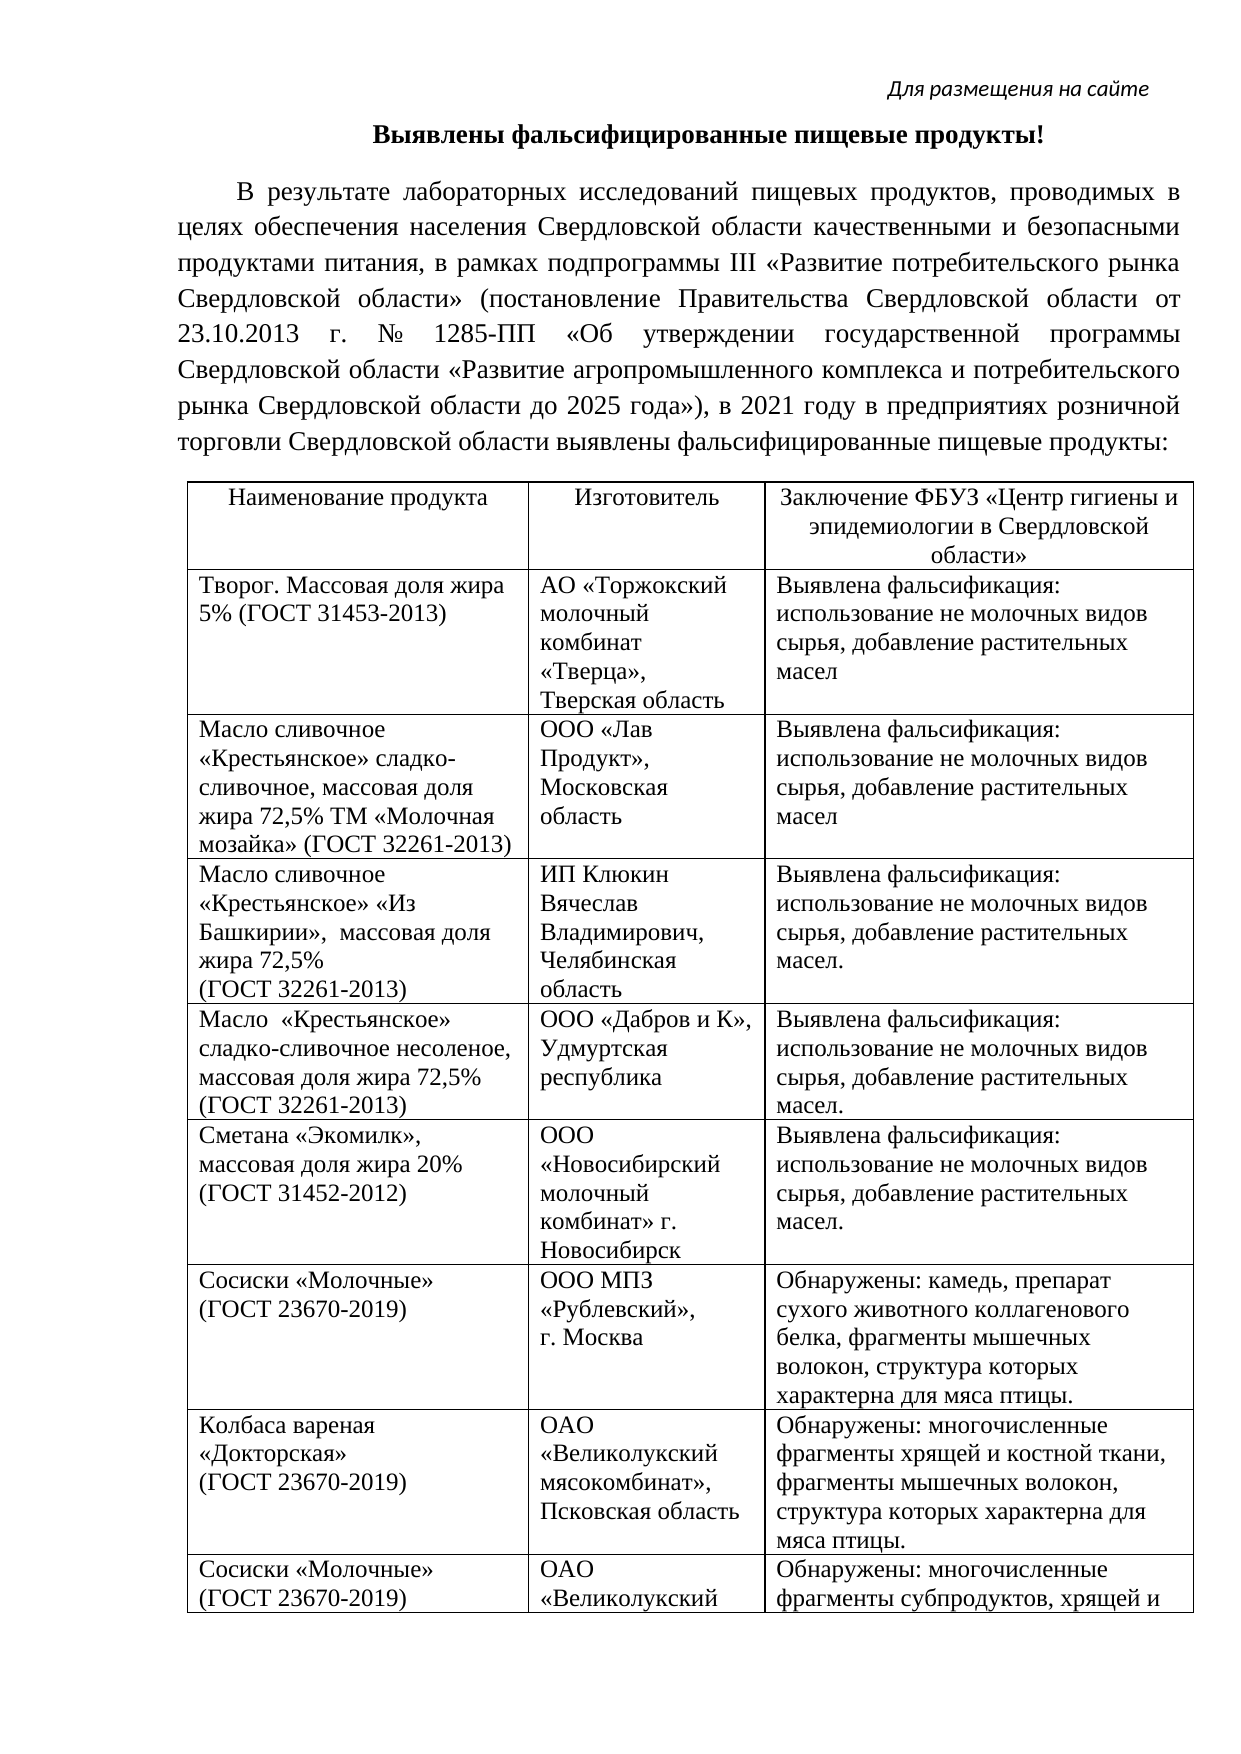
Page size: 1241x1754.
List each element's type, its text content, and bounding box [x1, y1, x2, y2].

table_cell ООО МПЗ «Рублевский», г. Москва [529, 1265, 764, 1409]
table_cell Выявлена фальсификация: использование не молочных видов сырья, добавление растительных масел. [766, 1004, 1193, 1119]
text В результате лабораторных исследований пищевых продуктов, проводимых в целях обеспечения населения Свердловской области качественными и безопасными продуктами питания, в рамках подпрограммы III «Развитие потребительского рынка Свердловской области» (постановление Правительства Свердловской области от 23.10.2013 г. № 1285-ПП «Об утверждении государственной программы Свердловской области «Развитие агропромышленного комплекса и потребительского рынка Свердловской области до 2025 года»), в 2021 году в предприятиях розничной торговли Свердловской области выявлены фальсифицированные пищевые продукты: [177, 175, 1181, 456]
table_cell ОАО «Великолукский мясокомбинат», Псковская область [529, 1410, 764, 1553]
table_cell Выявлена фальсификация: использование не молочных видов сырья, добавление растительных масел. [766, 859, 1193, 1003]
table_cell Масло сливочное «Крестьянское» «Из Башкирии», массовая доля жира 72,5% (ГОСТ 32261-2013) [188, 859, 528, 1003]
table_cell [188, 1555, 528, 1612]
table_cell Обнаружены: камедь, препарат сухого животного коллагенового белка, фрагменты мышечных волокон, структура которых характерна для мяса птицы. [766, 1265, 1193, 1409]
table_cell Выявлена фальсификация: использование не молочных видов сырья, добавление растительных масел [766, 570, 1193, 713]
table_cell Сметана «Экомилк», массовая доля жира 20% (ГОСТ 31452-2012) [188, 1120, 528, 1264]
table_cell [766, 1555, 1193, 1612]
table_cell ООО «Лав Продукт», Московская область [529, 715, 764, 858]
table_cell Масло сливочное «Крестьянское» сладко-сливочное, массовая доля жира 72,5% ТМ «Молочная мозайка» (ГОСТ 32261-2013) [188, 715, 528, 858]
table_cell Масло «Крестьянское» сладко-сливочное несоленое, массовая доля жира 72,5% (ГОСТ 32261-2013) [188, 1004, 528, 1119]
table_header Заключение ФБУЗ «Центр гигиены и эпидемиологии в Свердловской области» [766, 483, 1193, 569]
text Выявлены фальсифицированные пищевые продукты! [177, 118, 1181, 149]
table_cell Выявлена фальсификация: использование не молочных видов сырья, добавление растительных масел. [766, 1120, 1193, 1264]
table_header Изготовитель [529, 483, 764, 569]
table_cell ООО «Новосибирский молочный комбинат» г. Новосибирск [529, 1120, 764, 1264]
table_cell Выявлена фальсификация: использование не молочных видов сырья, добавление растительных масел [766, 715, 1193, 858]
table_cell АО «Торжокский молочный комбинат «Тверца», Тверская область [529, 570, 764, 713]
table_cell ИП Клюкин Вячеслав Владимирович, Челябинская область [529, 859, 764, 1003]
table_cell Обнаружены: многочисленные фрагменты хрящей и костной ткани, фрагменты мышечных волокон, структура которых характерна для мяса птицы. [766, 1410, 1193, 1553]
table_cell Колбаса вареная «Докторская» (ГОСТ 23670-2019) [188, 1410, 528, 1553]
table_cell Творог. Массовая доля жира 5% (ГОСТ 31453-2013) [188, 570, 528, 713]
table_cell ООО «Дабров и К», Удмуртская республика [529, 1004, 764, 1119]
table_header Наименование продукта [188, 483, 528, 569]
table_cell Сосиски «Молочные» (ГОСТ 23670-2019) [188, 1265, 528, 1409]
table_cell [529, 1555, 764, 1612]
